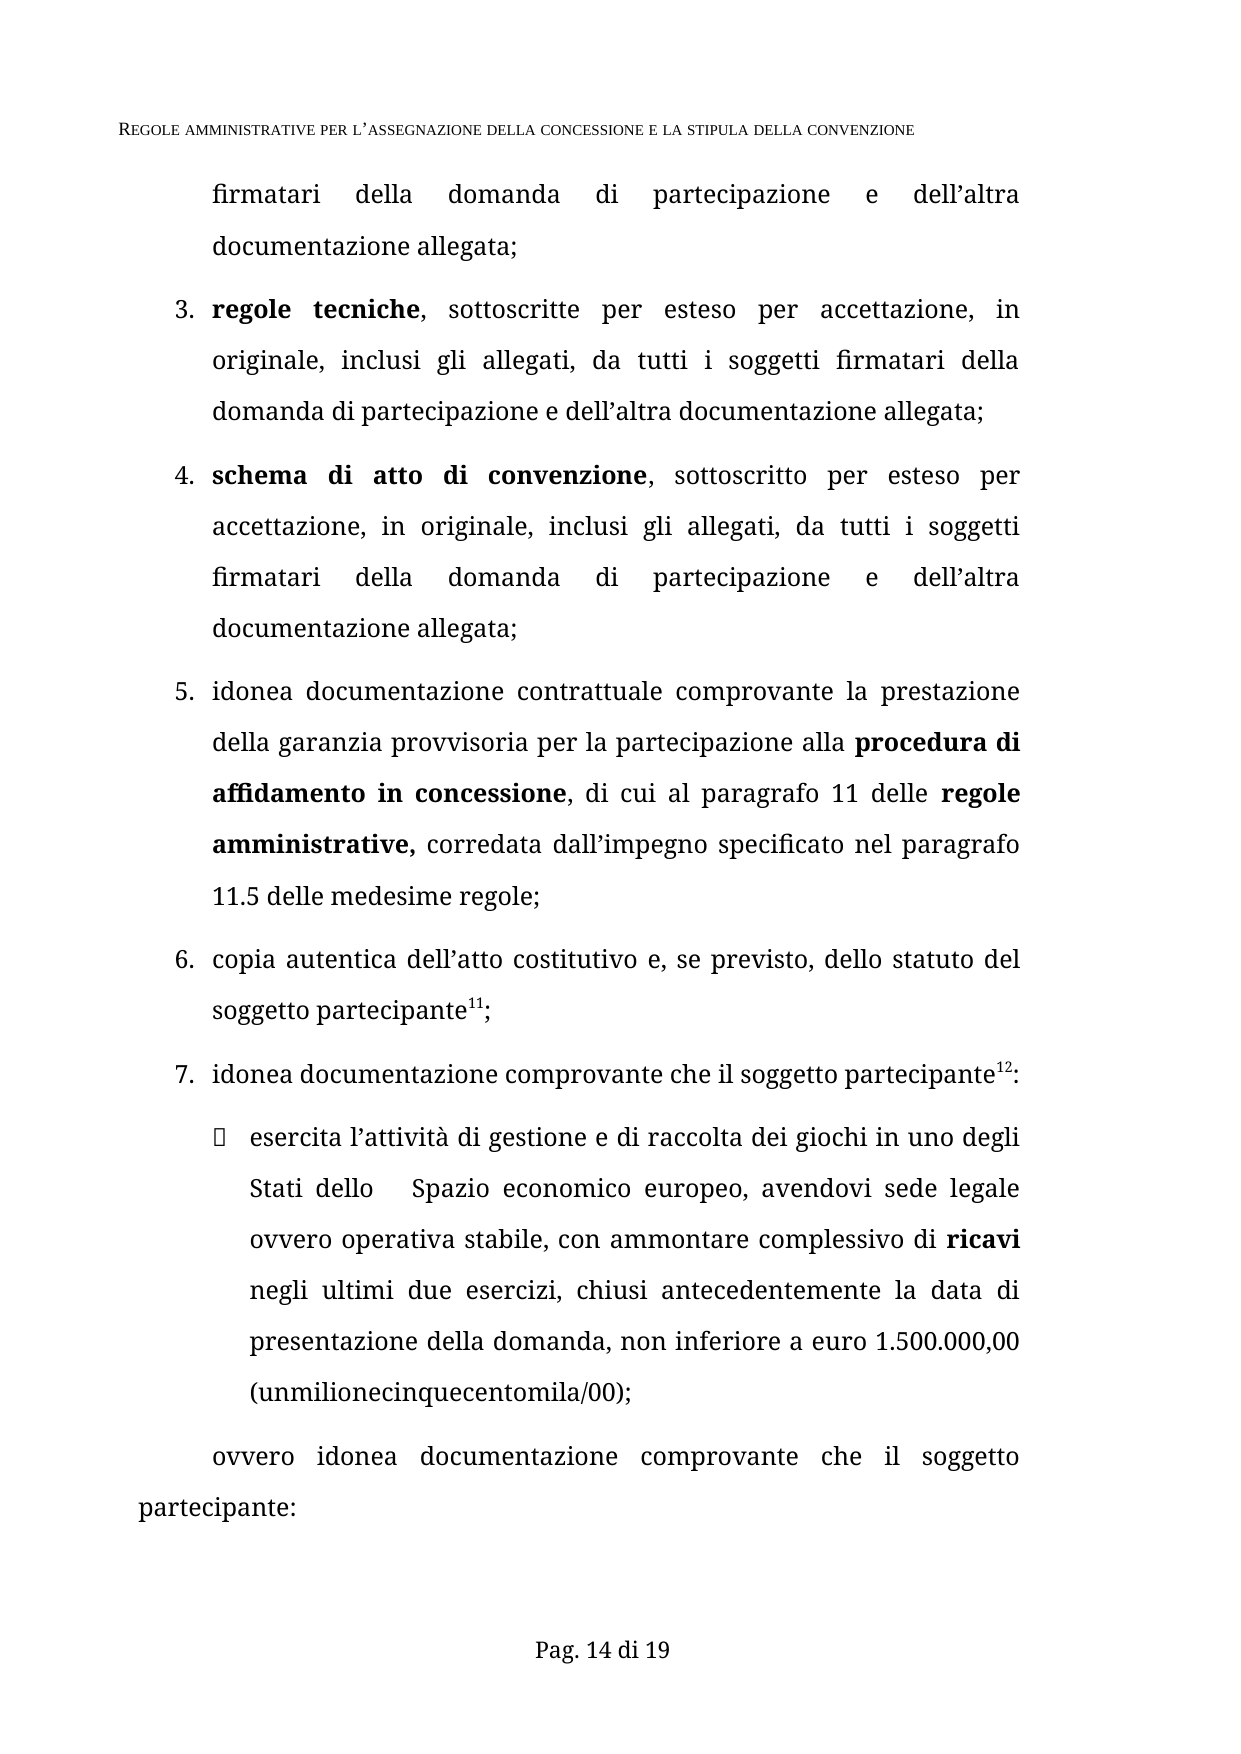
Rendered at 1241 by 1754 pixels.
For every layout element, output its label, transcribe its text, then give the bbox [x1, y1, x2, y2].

text ovvero idonea documentazione comprovante che il soggetto partecipante: [138, 1439, 1021, 1524]
list idonea documentazione comprovante che il soggetto partecipante: [174, 1056, 1021, 1090]
text  esercita l’attività di gestione e di raccolta dei giochi in uno degli Stati dello Spazio economico europeo, avendovi sede legale ovvero operativa stabile, con ammontare complessivo di ricavi negli ultimi due esercizi, chiusi antecedentemente la data di presentazione della domanda, non inferiore a euro 1.500.000,00 (unmilionecinquecentomila/00); [212, 1120, 1020, 1409]
list idonea documentazione contrattuale comprovante la prestazione della garanzia provvisoria per la partecipazione alla procedura di affidamento in concessione, di cui al paragrafo 11 delle regole amministrative, corredata dall’impegno specificato nel paragrafo 11.5 delle medesime regole; [174, 674, 1021, 912]
list regole tecniche, sottoscritte per esteso per accettazione, in originale, inclusi gli allegati, da tutti i soggetti firmatari della domanda di partecipazione e dell’altra documentazione allegata; [174, 292, 1021, 428]
list schema di atto di convenzione, sottoscritto per esteso per accettazione, in originale, inclusi gli allegati, da tutti i soggetti firmatari della domanda di partecipazione e dell’altra documentazione allegata; [174, 457, 1021, 644]
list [174, 177, 1021, 262]
list copia autentica dell’atto costitutivo e, se previsto, dello statuto del soggetto partecipante; [174, 942, 1021, 1027]
